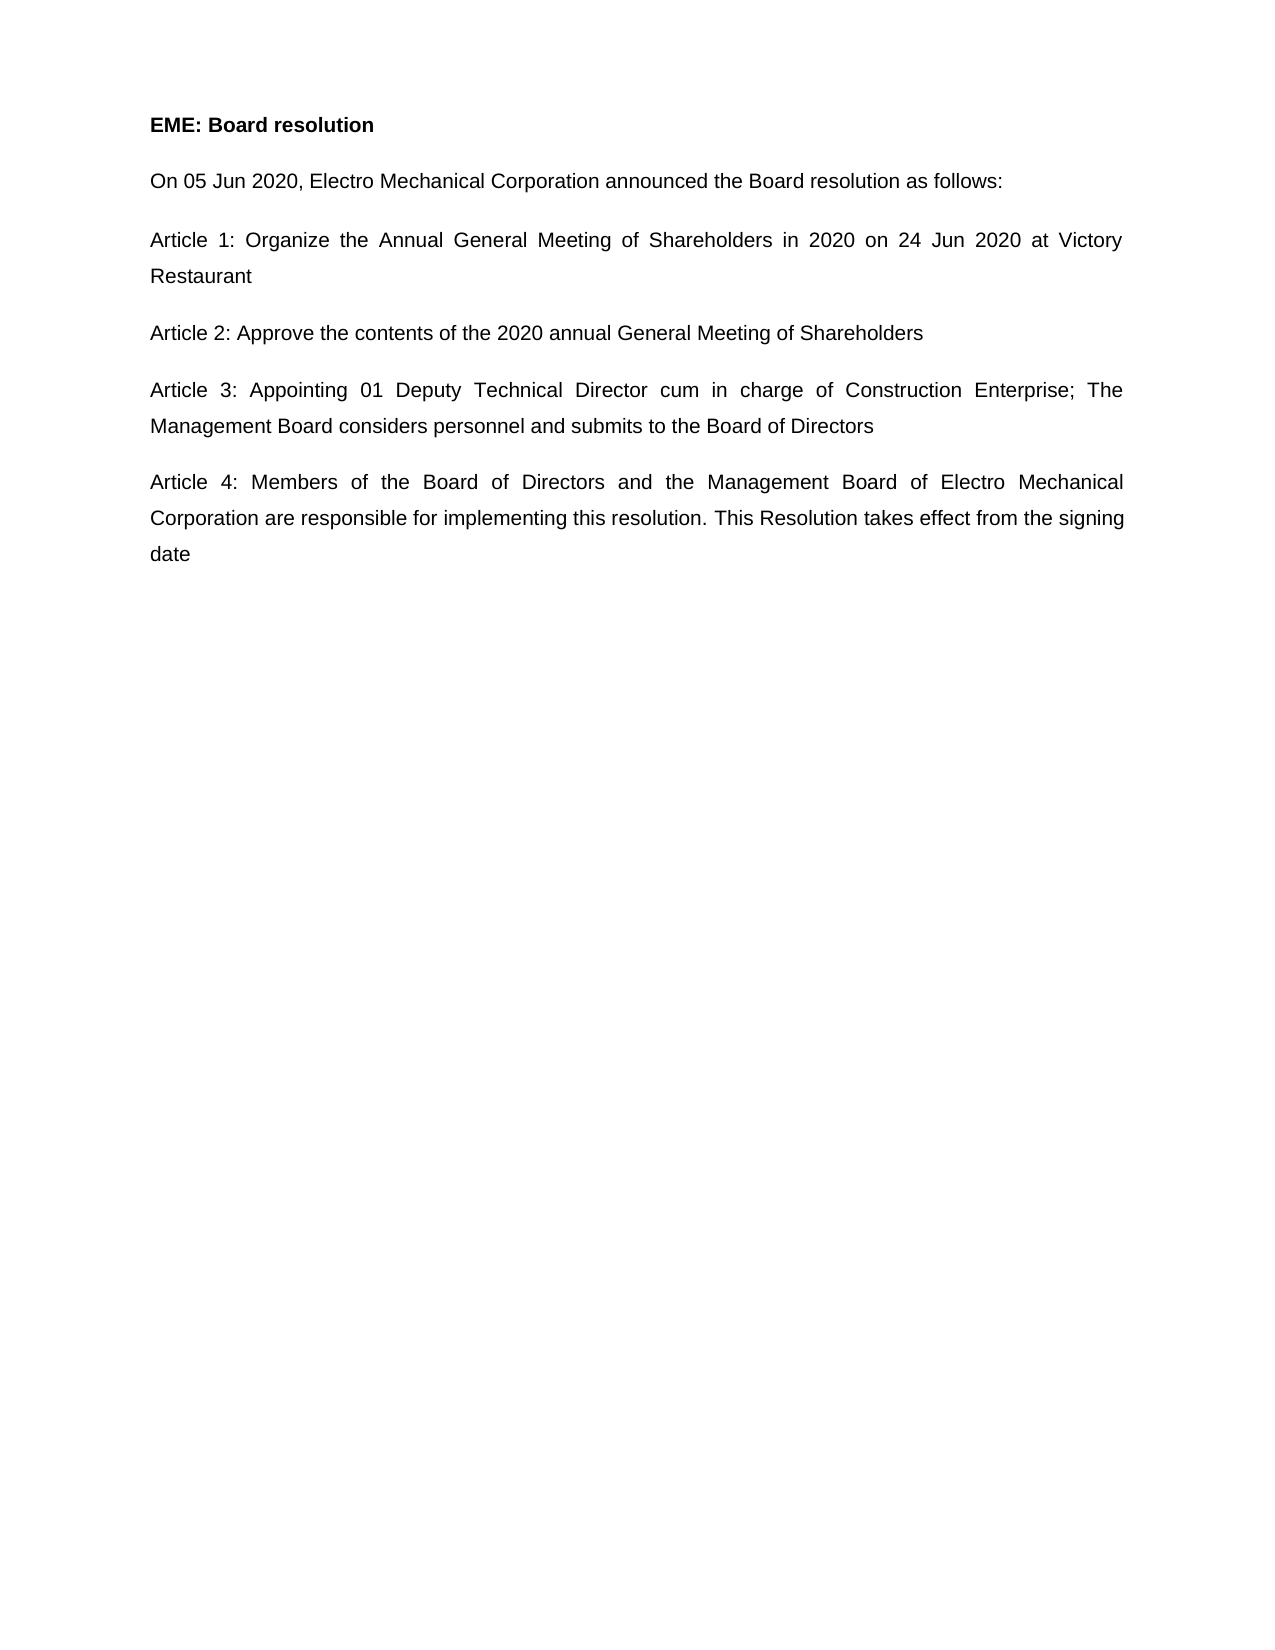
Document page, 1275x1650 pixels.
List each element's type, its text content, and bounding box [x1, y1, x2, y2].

text EME: Board resolution [150, 112, 1125, 136]
text Article 1: Organize the Annual General Meeting of Shareholders in 2020 on 24 Jun 2020 at Victory Restaurant [150, 228, 1125, 288]
text On 05 Jun 2020, Electro Mechanical Corporation announced the Board resolution as follows: [150, 169, 1125, 193]
text Article 3: Appointing 01 Deputy Technical Director cum in charge of Construction Enterprise; The Management Board considers personnel and submits to the Board of Directors [150, 377, 1125, 437]
text Article 4: Members of the Board of Directors and the Management Board of Electro Mechanical Corporation are responsible for implementing this resolution. This Resolution takes effect from the signing date [150, 470, 1125, 566]
text Article 2: Approve the contents of the 2020 annual General Meeting of Shareholders [150, 321, 1125, 345]
